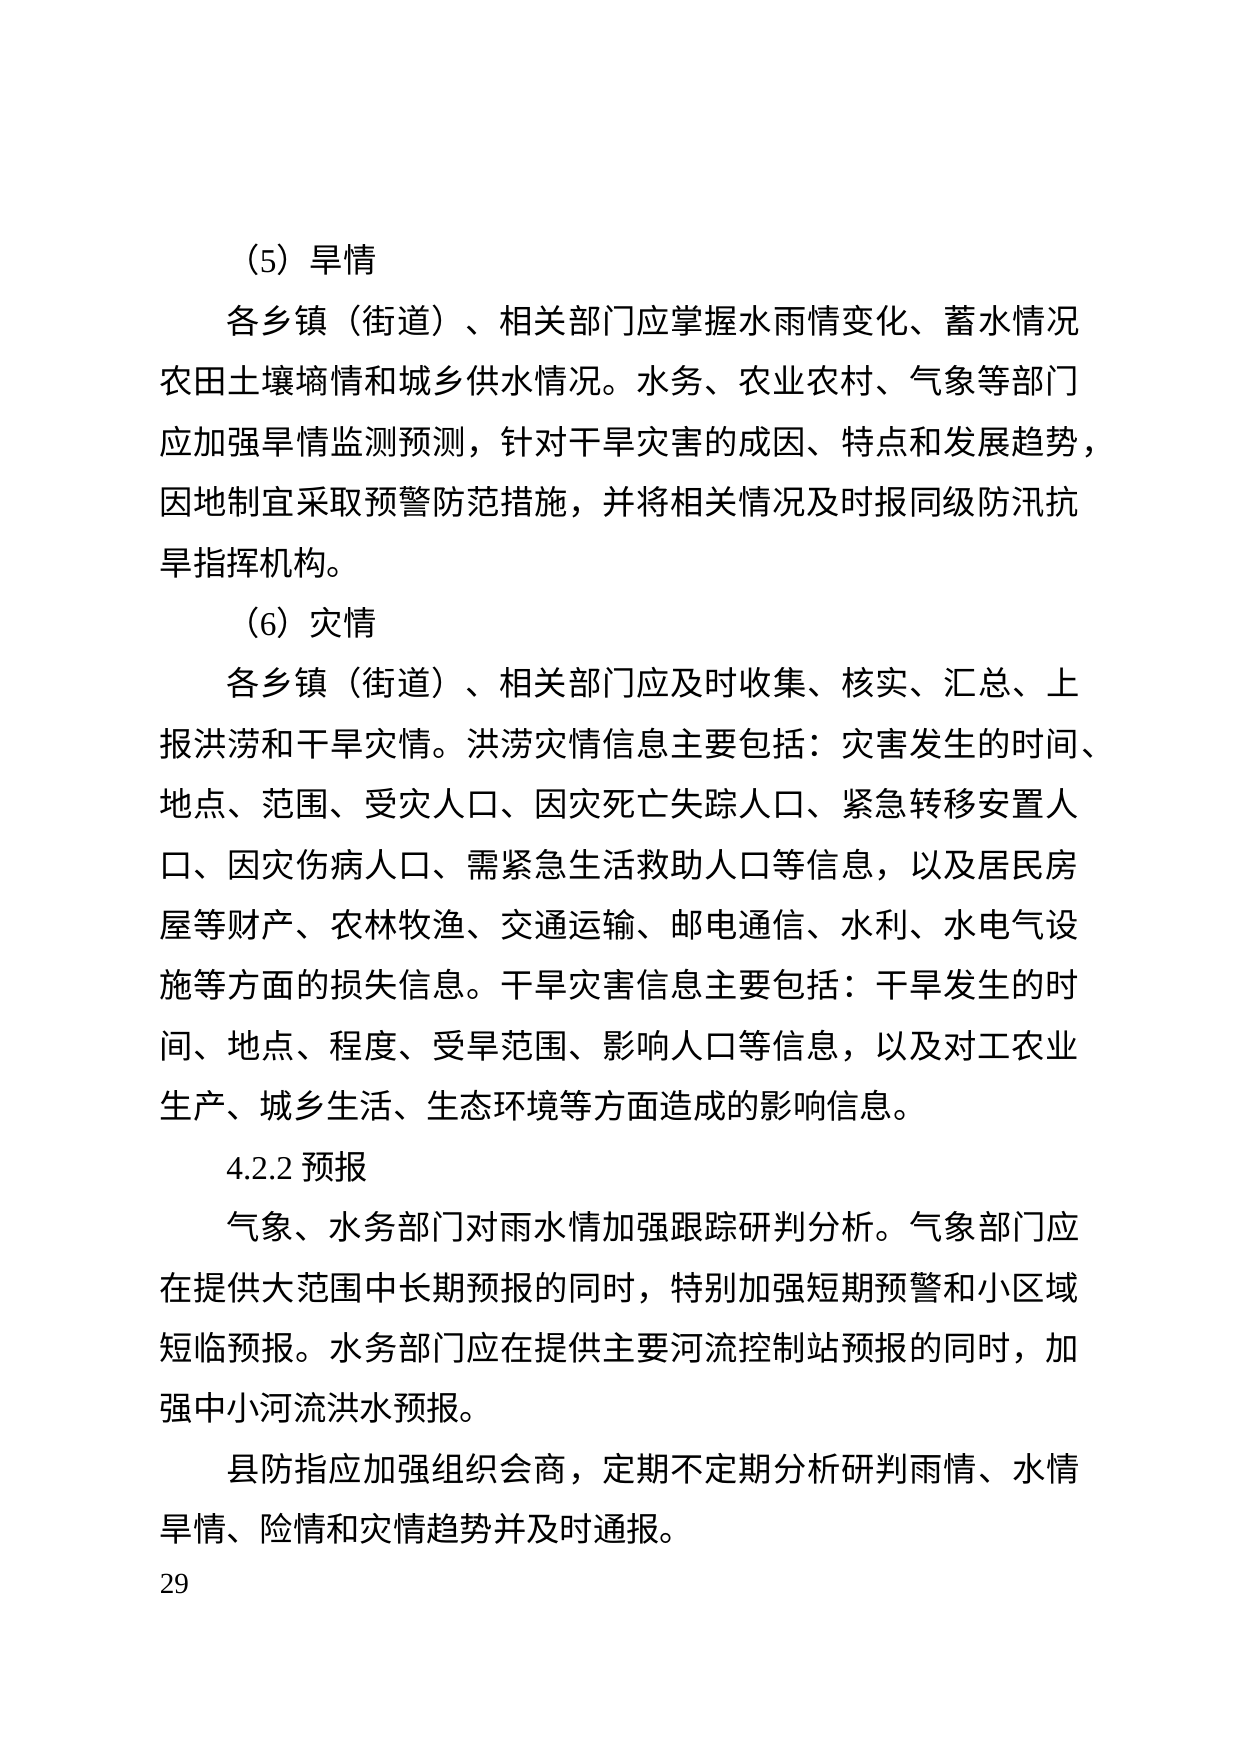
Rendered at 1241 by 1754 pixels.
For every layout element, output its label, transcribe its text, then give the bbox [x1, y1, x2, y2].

text 河流 [159, 1191, 1081, 1433]
